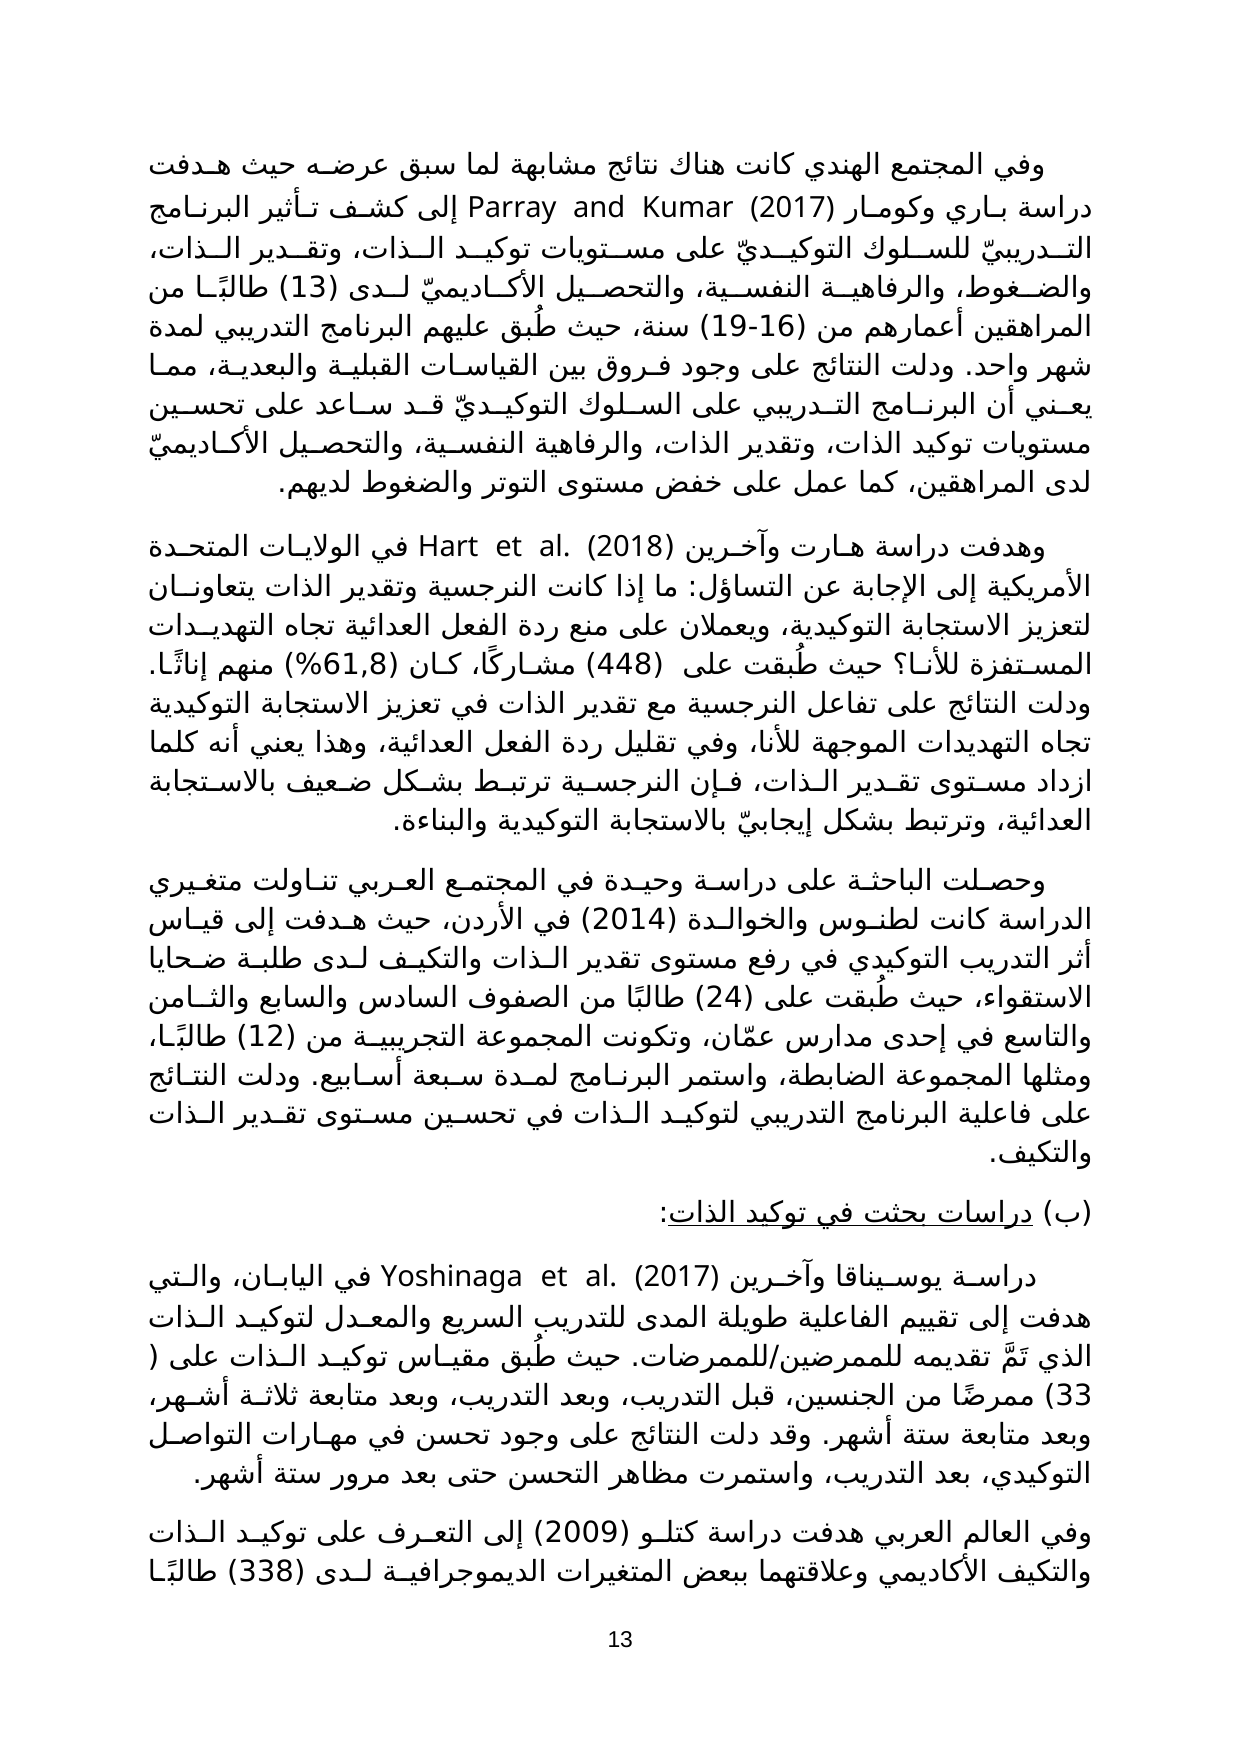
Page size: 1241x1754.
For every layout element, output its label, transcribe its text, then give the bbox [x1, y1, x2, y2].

text وهدفت دراسة هارت وآخرين (Hart et al. (2018 في الولايات المتحدة الأمريكية إلى الإجابة عن التساؤل: ما إذا كانت النرجسية وتقدير الذات يتعاونان لتعزيز الاستجابة التوكيدية، ويعملان على منع ردة الفعل العدائية تجاه التهديدات المستفزة للأنا؟ حيث طُبقت على (448) مشاركًا، كان (61,8%) منهم إناثًا. ودلت النتائج على تفاعل النرجسية مع تقدير الذات في تعزيز الاستجابة التوكيدية تجاه التهديدات الموجهة للأنا، وفي تقليل ردة الفعل العدائية، وهذا يعني أنه كلما ازداد مستوى تقدير الذات، فإن النرجسية ترتبط بشكل ضعيف بالاستجابة العدائية، وترتبط بشكل إيجابيّ بالاستجابة التوكيدية والبناءة. [148, 525, 1092, 837]
text وفي المجتمع الهندي كانت هناك نتائج مشابهة لما سبق عرضه حيث هدفت دراسة باري وكومار Parray and Kumar (2017) إلى كشف تأثير البرنامج التدريبيّ للسلوك التوكيديّ على مستويات توكيد الذات، وتقدير الذات، والضغوط، والرفاهية النفسية، والتحصيل الأكاديميّ لدى (13) طالبًا من المراهقين أعمارهم من (16-19) سنة، حيث طُبق عليهم البرنامج التدريبي لمدة شهر واحد. ودلت النتائج على وجود فروق بين القياسات القبلية والبعدية، مما يعني أن البرنامج التدريبي على السلوك التوكيديّ قد ساعد على تحسين مستويات توكيد الذات، وتقدير الذات، والرفاهية النفسية، والتحصيل الأكاديميّ لدى المراهقين، كما عمل على خفض مستوى التوتر والضغوط لديهم. [148, 148, 1092, 499]
text وحصلت الباحثة على دراسة وحيدة في المجتمع العربي تناولت متغيري الدراسة كانت لطنوس والخوالدة (2014) في الأردن، حيث هدفت إلى قياس أثر التدريب التوكيدي في رفع مستوى تقدير الذات والتكيف لدى طلبة ضحايا الاستقواء، حيث طُبقت على (24) طالبًا من الصفوف السادس والسابع والثامن والتاسع في إحدى مدارس عمّان، وتكونت المجموعة التجريبية من (12) طالبًا، ومثلها المجموعة الضابطة، واستمر البرنامج لمدة سبعة أسابيع. ودلت النتائج على فاعلية البرنامج التدريبي لتوكيد الذات في تحسين مستوى تقدير الذات والتكيف. [148, 863, 1092, 1170]
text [148, 1516, 1092, 1589]
text دراسة يوسيناقا وآخرين Yoshinaga et al. (2017) في اليابان، والتي هدفت إلى تقييم الفاعلية طويلة المدى للتدريب السريع والمعدل لتوكيد الذات الذي تَمَّ تقديمه للممرضين/للممرضات. حيث طُبق مقياس توكيد الذات على (33) ممرضًا من الجنسين، قبل التدريب، وبعد التدريب، وبعد متابعة ثلاثة أشهر، وبعد متابعة ستة أشهر. وقد دلت النتائج على وجود تحسن في مهارات التواصل التوكيدي، بعد التدريب، واستمرت مظاهر التحسن حتى بعد مرور ستة أشهر. [148, 1255, 1092, 1490]
text (ب) دراسات بحثت في توكيد الذات: [148, 1196, 1092, 1229]
